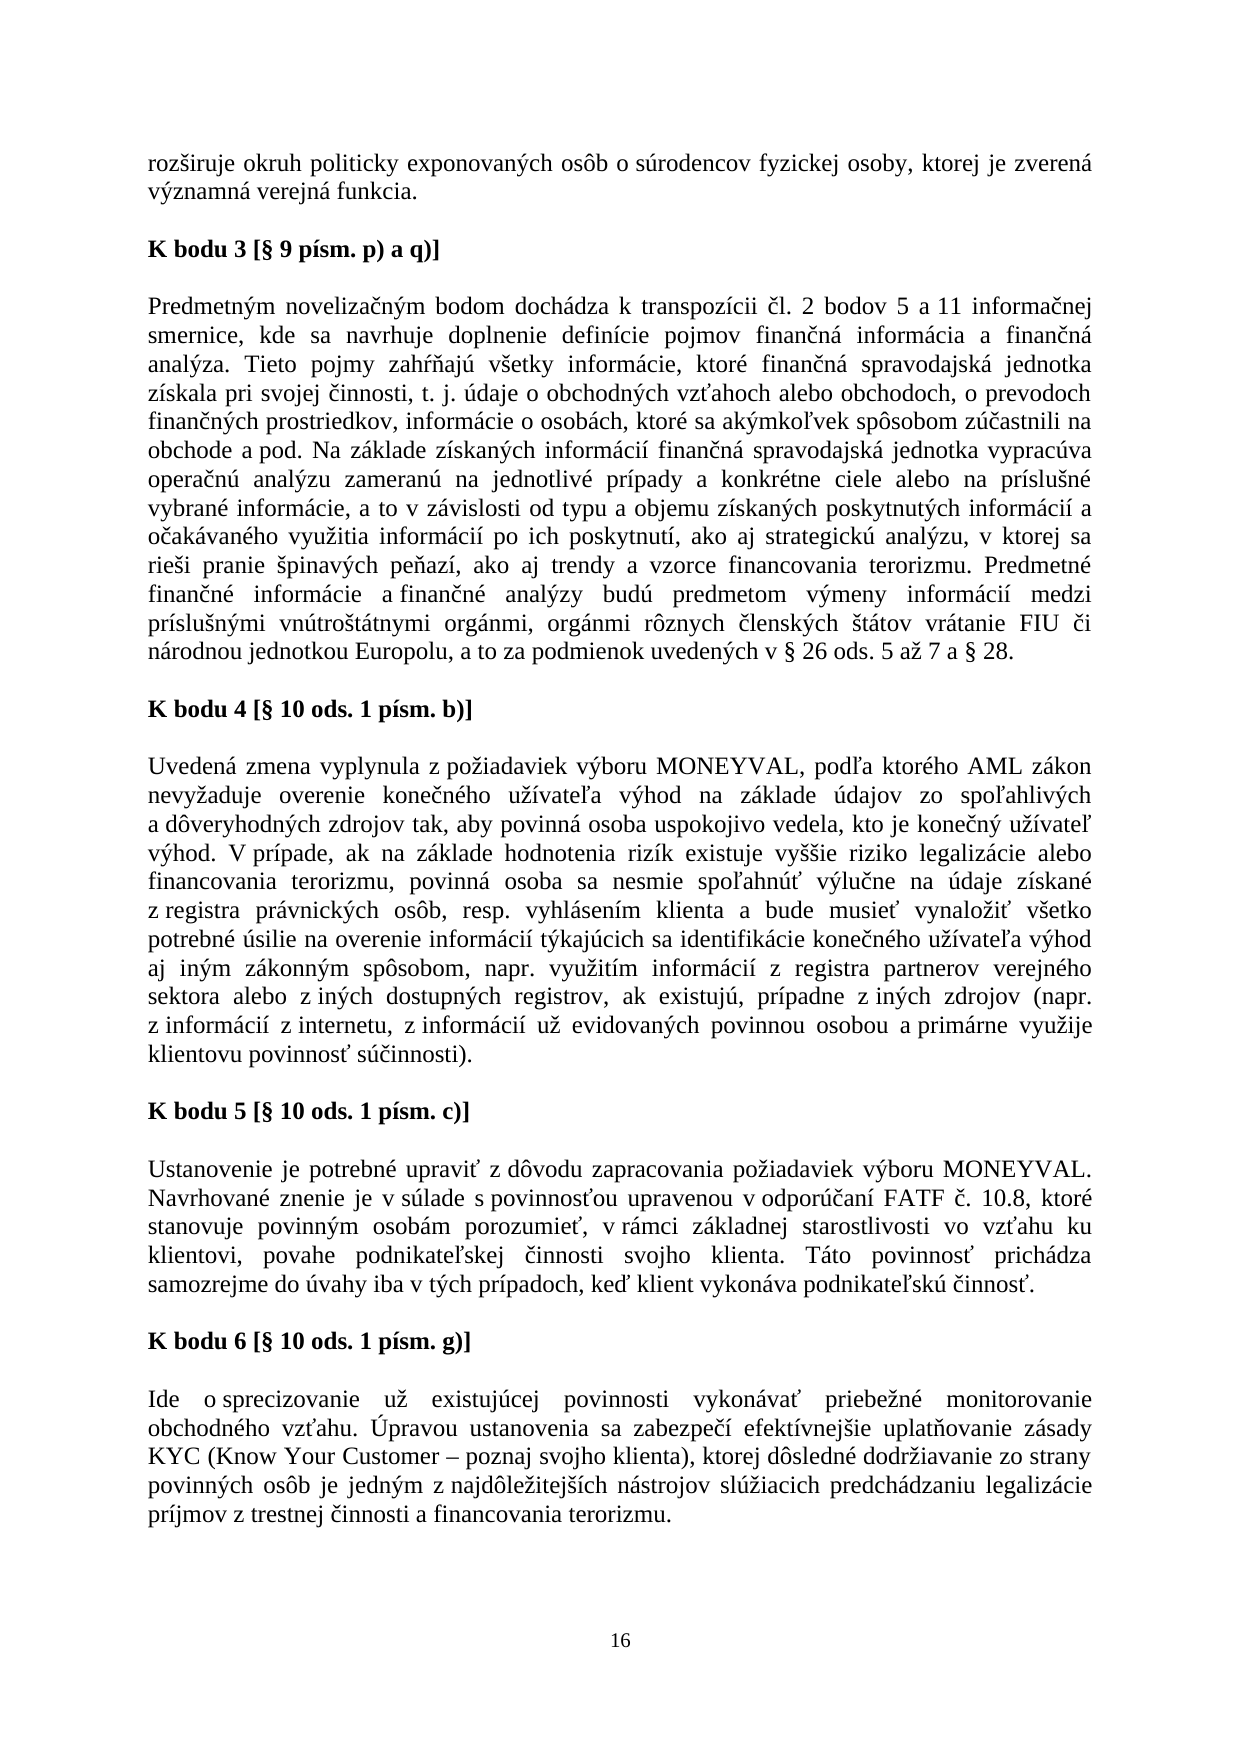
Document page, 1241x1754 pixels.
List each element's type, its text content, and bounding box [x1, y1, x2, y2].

text K bodu 3 [§ 9 písm. p) a q)] [148, 234, 1092, 263]
text K bodu 6 [§ 10 ods. 1 písm. g)] [148, 1326, 1092, 1355]
text Predmetným novelizačným bodom dochádza k transpozícii čl. 2 bodov 5 a 11 informačnej smernice, kde sa navrhuje doplnenie definície pojmov finančná informácia a finančná analýza. Tieto pojmy zahŕňajú všetky informácie, ktoré finančná spravodajská jednotka získala pri svojej činnosti, t. j. údaje o obchodných vzťahoch alebo obchodoch, o prevodoch finančných prostriedkov, informácie o osobách, ktoré sa akýmkoľvek spôsobom zúčastnili na obchode a pod. Na základe získaných informácií finančná spravodajská jednotka vypracúva operačnú analýzu zameranú na jednotlivé prípady a konkrétne ciele alebo na príslušné vybrané informácie, a to v závislosti od typu a objemu získaných poskytnutých informácií a očakávaného využitia informácií po ich poskytnutí, ako aj strategickú analýzu, v ktorej sa rieši pranie špinavých peňazí, ako aj trendy a vzorce financovania terorizmu. Predmetné finančné informácie a finančné analýzy budú predmetom výmeny informácií medzi príslušnými vnútroštátnymi orgánmi, orgánmi rôznych členských štátov vrátanie FIU či národnou jednotkou Europolu, a to za podmienok uvedených v § 26 ods. 5 až 7 a § 28. [148, 291, 1092, 665]
text Ide o sprecizovanie už existujúcej povinnosti vykonávať priebežné monitorovanie obchodného vzťahu. Úpravou ustanovenia sa zabezpečí efektívnejšie uplatňovanie zásady KYC (Know Your Customer – poznaj svojho klienta), ktorej dôsledné dodržiavanie zo strany povinných osôb je jedným z najdôležitejších nástrojov slúžiacich predchádzaniu legalizácie príjmov z trestnej činnosti a financovania terorizmu. [148, 1384, 1092, 1528]
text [148, 148, 1092, 205]
text Uvedená zmena vyplynula z požiadaviek výboru MONEYVAL, podľa ktorého AML zákon nevyžaduje overenie konečného užívateľa výhod na základe údajov zo spoľahlivých a dôveryhodných zdrojov tak, aby povinná osoba uspokojivo vedela, kto je konečný užívateľ výhod. V prípade, ak na základe hodnotenia rizík existuje vyššie riziko legalizácie alebo financovania terorizmu, povinná osoba sa nesmie spoľahnúť výlučne na údaje získané z registra právnických osôb, resp. vyhlásením klienta a bude musieť vynaložiť všetko potrebné úsilie na overenie informácií týkajúcich sa identifikácie konečného užívateľa výhod aj iným zákonným spôsobom, napr. využitím informácií z registra partnerov verejného sektora alebo z iných dostupných registrov, ak existujú, prípadne z iných zdrojov (napr. z informácií z internetu, z informácií už evidovaných povinnou osobou a primárne využije klientovu povinnosť súčinnosti). [148, 751, 1092, 1068]
text K bodu 5 [§ 10 ods. 1 písm. c)] [148, 1096, 1092, 1125]
text Ustanovenie je potrebné upraviť z dôvodu zapracovania požiadaviek výboru MONEYVAL. Navrhované znenie je v súlade s povinnosťou upravenou v odporúčaní FATF č. 10.8, ktoré stanovuje povinným osobám porozumieť, v rámci základnej starostlivosti vo vzťahu ku klientovi, povahe podnikateľskej činnosti svojho klienta. Táto povinnosť prichádza samozrejme do úvahy iba v tých prípadoch, keď klient vykonáva podnikateľskú činnosť. [148, 1154, 1092, 1298]
text K bodu 4 [§ 10 ods. 1 písm. b)] [148, 694, 1092, 723]
